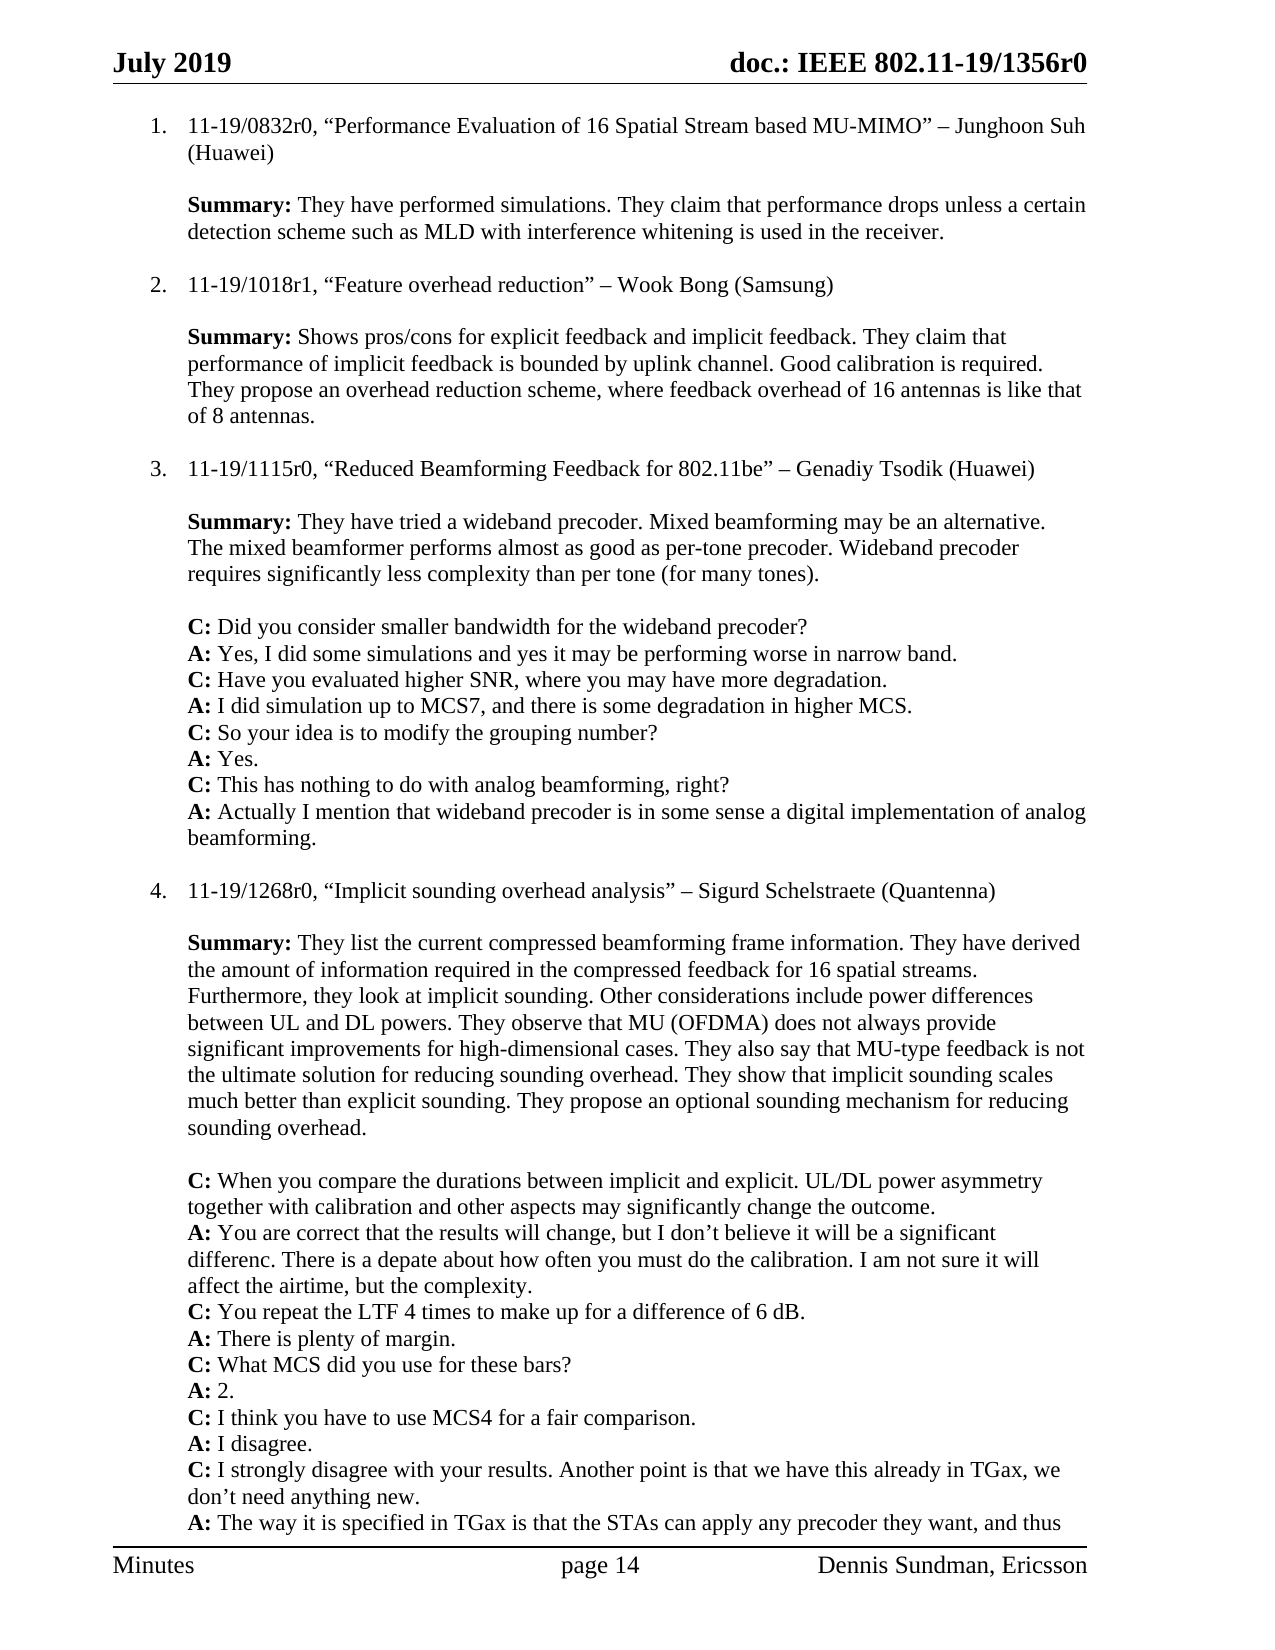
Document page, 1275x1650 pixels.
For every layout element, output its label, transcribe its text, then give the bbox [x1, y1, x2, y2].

list 11-19/0832r0, “Performance Evaluation of 16 Spatial Stream based MU-MIMO” – Junghoon Suh (Huawei) Summary: They have performed simulations. They claim that performance drops unless a certain detection scheme such as MLD with interference whitening is used in the receiver. [150, 112, 1087, 271]
list 11-19/1115r0, “Reduced Beamforming Feedback for 802.11be” – Genadiy Tsodik (Huawei) Summary: They have tried a wideband precoder. Mixed beamforming may be an alternative. The mixed beamformer performs almost as good as per-tone precoder. Wideband precoder requires significantly less complexity than per tone (for many tones). C: Did you consider smaller bandwidth for the wideband precoder? A: Yes, I did some simulations and yes it may be performing worse in narrow band. C: Have you evaluated higher SNR, where you may have more degradation. A: I did simulation up to MCS7, and there is some degradation in higher MCS. C: So your idea is to modify the grouping number? A: Yes. C: This has nothing to do with analog beamforming, right? A: Actually I mention that wideband precoder is in some sense a digital implementation of analog beamforming. [150, 455, 1087, 877]
list 11-19/1018r1, “Feature overhead reduction” – Wook Bong (Samsung) Summary: Shows pros/cons for explicit feedback and implicit feedback. They claim that performance of implicit feedback is bounded by uplink channel. Good calibration is required. They propose an overhead reduction scheme, where feedback overhead of 16 antennas is like that of 8 antennas. [150, 271, 1087, 455]
